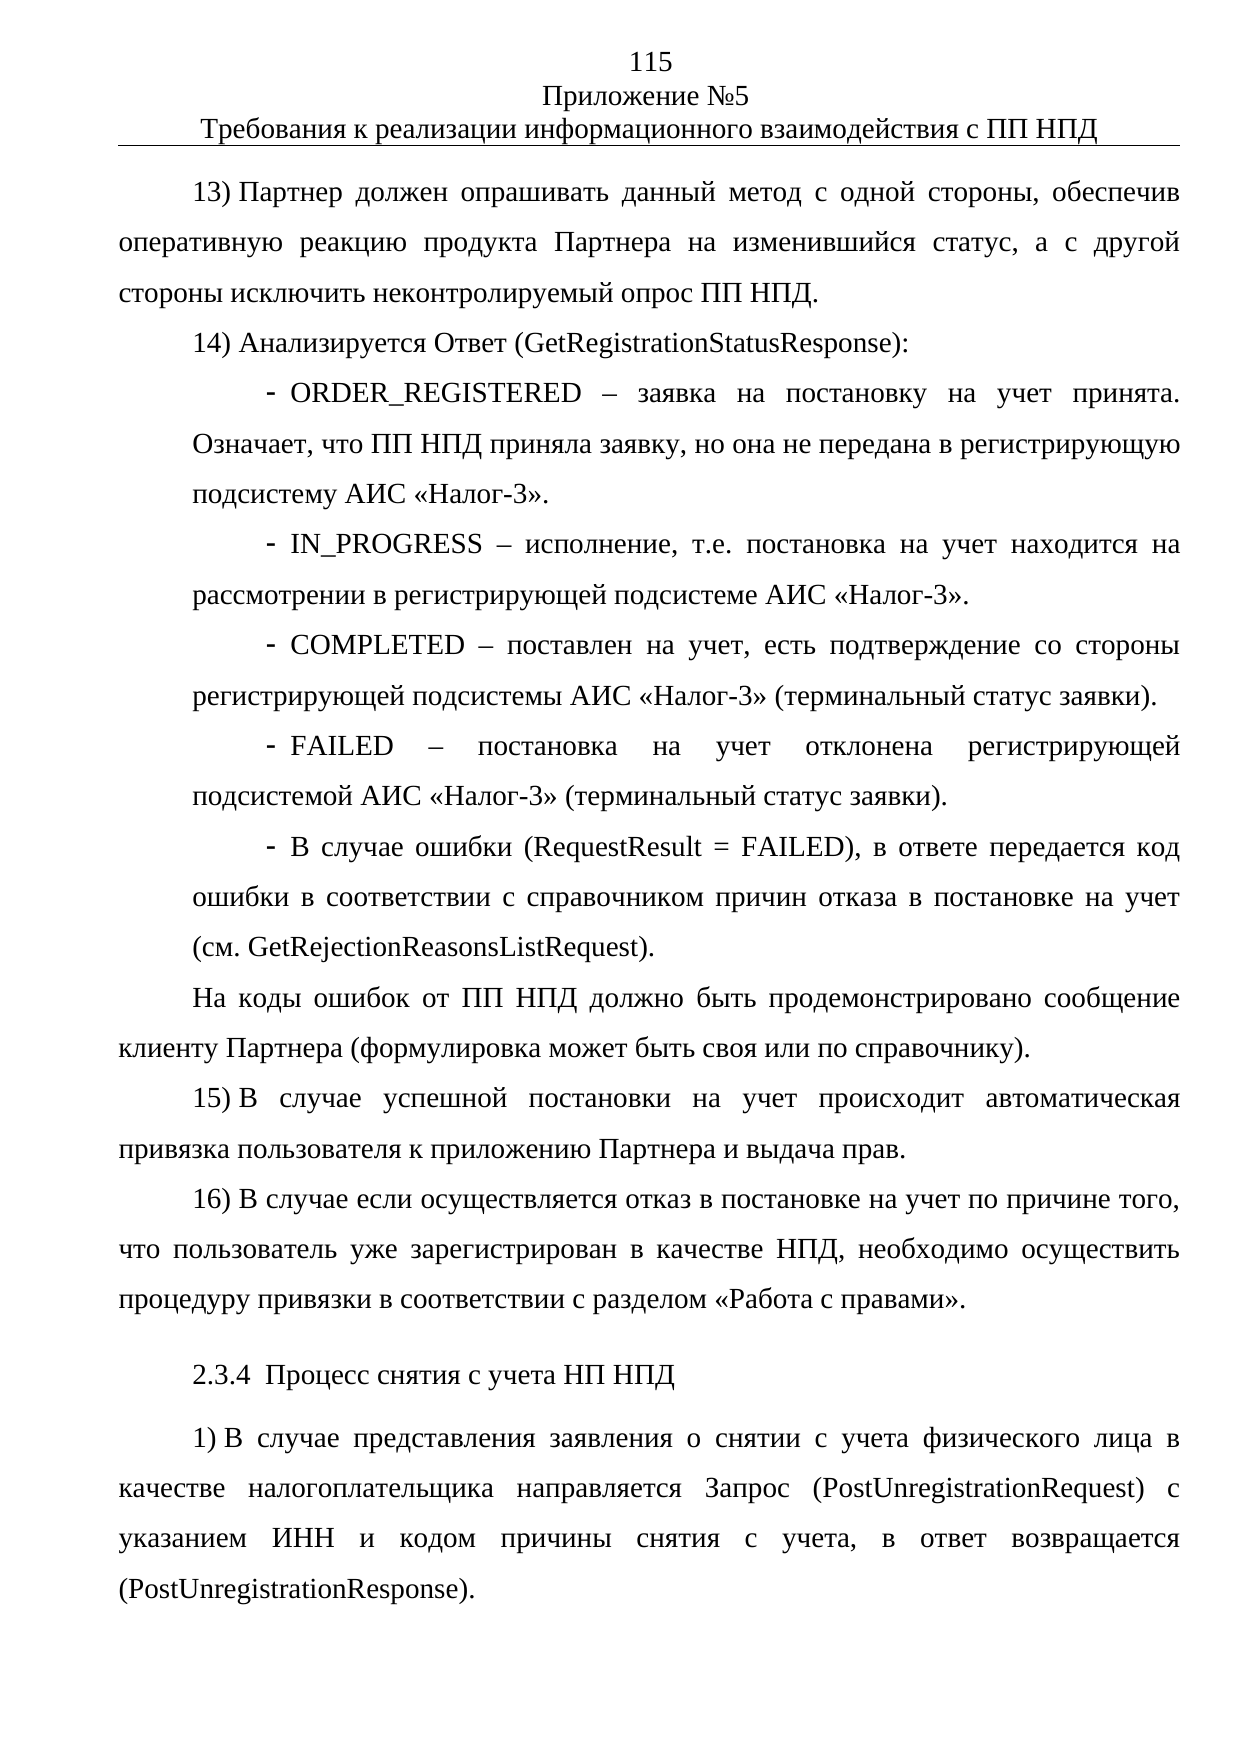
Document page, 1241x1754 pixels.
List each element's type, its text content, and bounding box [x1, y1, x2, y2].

list В случае представления заявления о снятии с учета физического лица в качестве налогоплательщика направляется Запрос (PostUnregistrationRequest) с указанием ИНН и кодом причины снятия с учета, в ответ возвращается (PostUnregistrationResponse). [118, 1420, 1181, 1604]
subtitle Процесс снятия с учета НП НПД [118, 1357, 1181, 1391]
text IN_PROGRESS – исполнение, т.е. постановка на учет находится на рассмотрении в регистрирующей подсистеме АИС «Налог-3». [192, 527, 1181, 611]
text На коды ошибок от ПП НПД должно быть продемонстрировано сообщение клиенту Партнера (формулировка может быть своя или по справочнику). [118, 980, 1181, 1064]
text В случае успешной постановки на учет происходит автоматическая привязка пользователя к приложению Партнера и выдача прав. [118, 1080, 1181, 1164]
text COMPLETED – поставлен на учет, есть подтверждение со стороны регистрирующей подсистемы АИС «Налог-3» (терминальный статус заявки). [192, 627, 1181, 711]
text В случае ошибки (RequestResult = FAILED), в ответе передается код ошибки в соответствии с справочником причин отказа в постановке на учет (см. GetRejectionReasonsListRequest). [192, 829, 1181, 963]
text Партнер должен опрашивать данный метод с одной стороны, обеспечив оперативную реакцию продукта Партнера на изменившийся статус, а с другой стороны исключить неконтролируемый опрос ПП НПД. [118, 174, 1181, 308]
text Анализируется Ответ (GetRegistrationStatusResponse): [118, 325, 1181, 359]
text FAILED – постановка на учет отклонена регистрирующей подсистемой АИС «Налог-3» (терминальный статус заявки). [192, 728, 1181, 812]
text ORDER_REGISTERED – заявка на постановку на учет принята. Означает, что ПП НПД приняла заявку, но она не передана в регистрирующую подсистему АИС «Налог-3». [192, 376, 1181, 510]
text В случае если осуществляется отказ в постановке на учет по причине того, что пользователь уже зарегистрирован в качестве НПД, необходимо осуществить процедуру привязки в соответствии с разделом «Работа с правами». [118, 1181, 1181, 1315]
